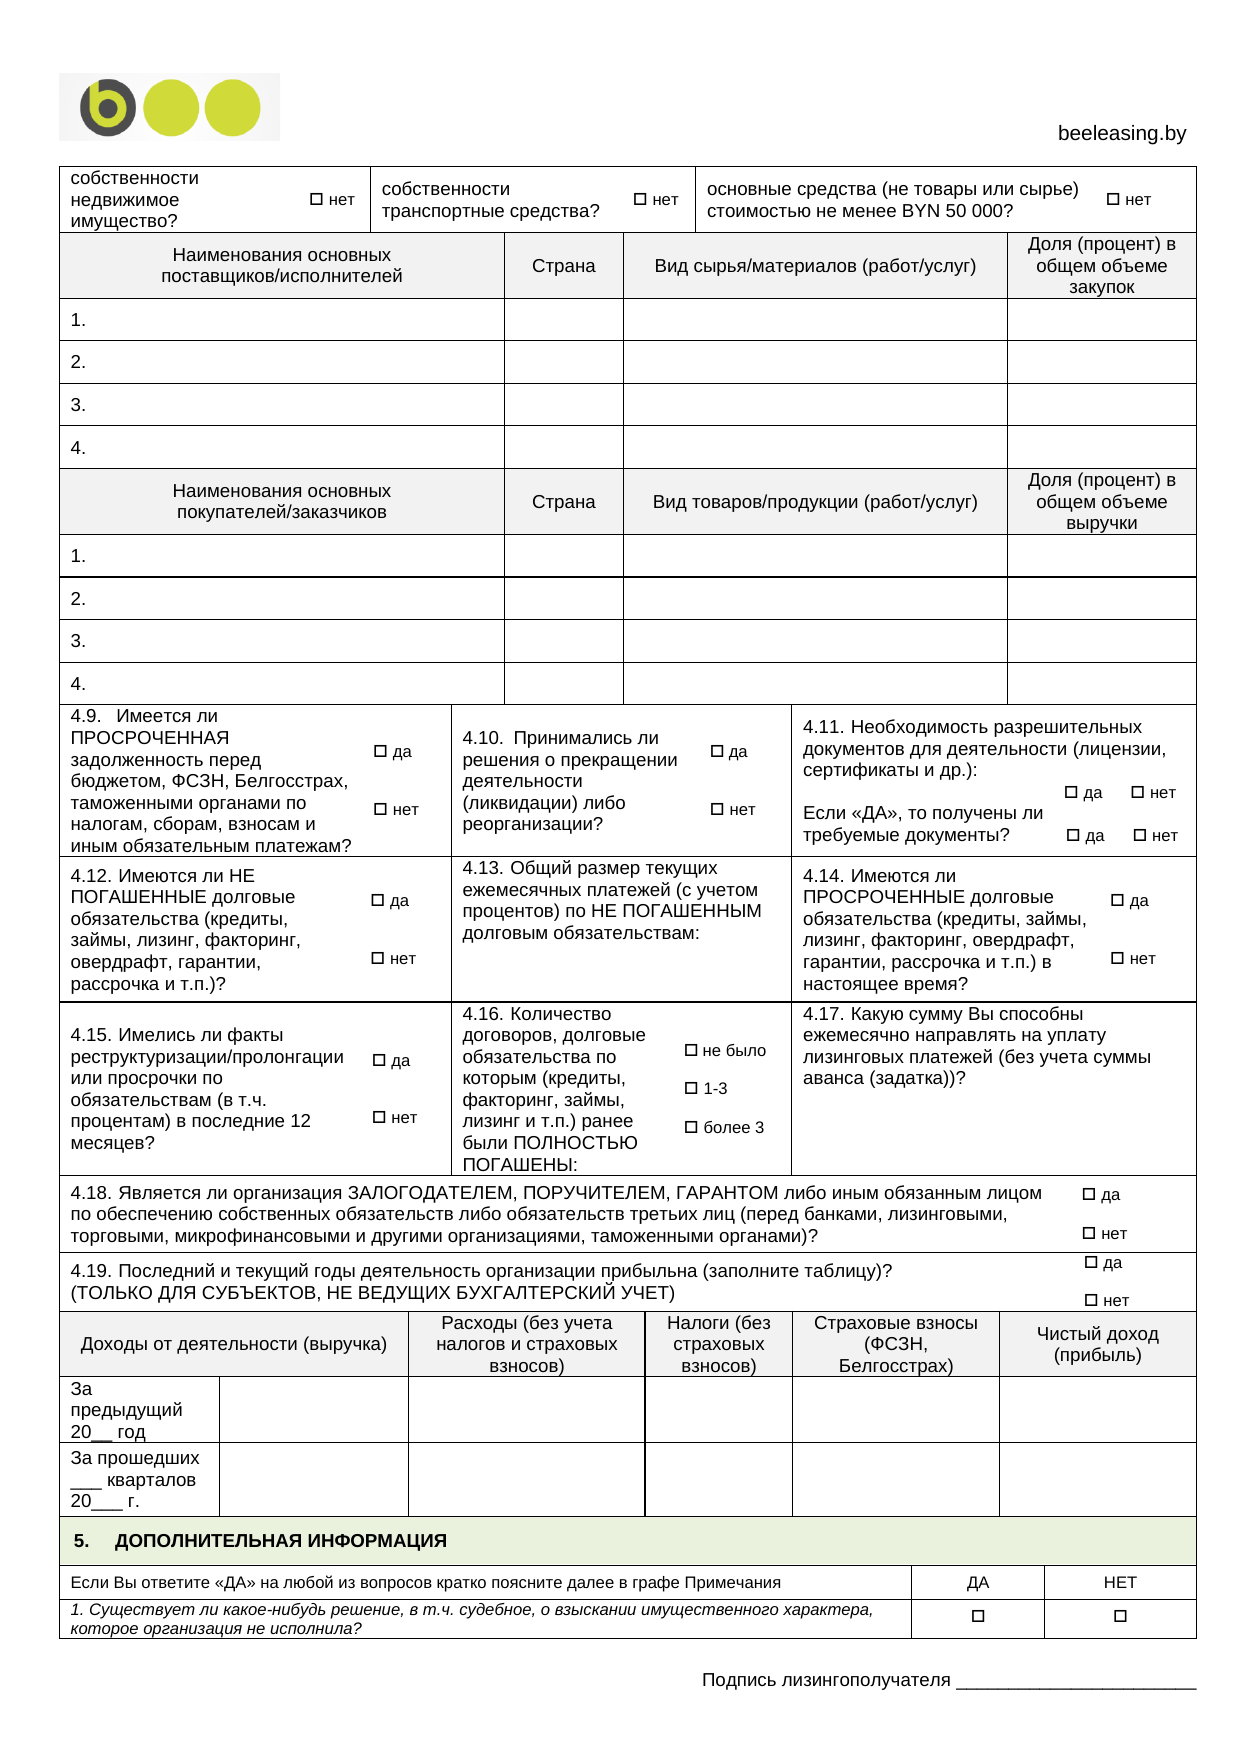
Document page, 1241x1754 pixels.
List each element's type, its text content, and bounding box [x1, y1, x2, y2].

table_cell [624, 299, 1007, 340]
table_cell 4. [60, 663, 504, 704]
table_cell [220, 1443, 408, 1516]
table_cell Имеется ли в собственности иные основные средства (не товары или сырье) стоимостью не менее BYN 50 000? [696, 167, 1094, 232]
table_cell 1. [60, 535, 504, 576]
table_cell да нет [698, 705, 791, 856]
table_cell да нет [1094, 167, 1196, 232]
table_cell Доля (процент) в общем объеме закупок [1008, 233, 1196, 298]
table_cell [505, 426, 623, 468]
table_cell [505, 663, 623, 704]
table_cell [1008, 535, 1196, 576]
table_cell не было 1-3 более 3 [673, 1003, 791, 1175]
table_cell да нет [1070, 1176, 1196, 1252]
table_cell Налоги (без страховых взносов) [646, 1312, 792, 1376]
table_cell За предыдущий 20__ год [60, 1377, 219, 1442]
table_cell [1008, 620, 1196, 662]
table_cell Расходы (без учета налогов и страховых взносов) [409, 1312, 644, 1376]
table_cell [1000, 1377, 1196, 1442]
table_cell Принимались ли решения о прекращении деятельности (ликвидации) либо реорганизации? [452, 705, 698, 856]
table_cell Доля (процент) в общем объеме выручки [1008, 469, 1196, 534]
table_cell [624, 384, 1007, 425]
table_cell [409, 1443, 644, 1516]
table_cell 2. [60, 341, 504, 383]
table_cell Имеется ли ПРОСРОЧЕННАЯ задолженность перед бюджетом, ФСЗН, Белгосстрах, таможенными органами по налогам, сборам, взносам и иным обязательным платежам? [60, 705, 373, 856]
table_cell [624, 535, 1007, 576]
table_cell [646, 1443, 792, 1516]
table_cell да нет [621, 167, 695, 232]
table_cell Страховые взносы (ФСЗН, Белгосстрах) [793, 1312, 999, 1376]
table_cell Имеется ли в собственности недвижимое имущество? [60, 167, 298, 232]
table_cell [505, 535, 623, 576]
table_cell Является ли организация ЗАЛОГОДАТЕЛЕМ, ПОРУЧИТЕЛЕМ, ГАРАНТОМ либо иным обязанным лицом по обеспечению собственных обязательств либо обязательств третьих лиц (перед банками, лизинговыми, торговыми, микрофинансовыми и другими организациями, таможенными органами)? [60, 1176, 1070, 1252]
table_cell Последний и текущий годы деятельность организации прибыльна (заполните таблицу)? (ТОЛЬКО ДЛЯ СУБЪЕКТОВ, НЕ ВЕДУЩИХ БУХГАЛТЕРСКИЙ УЧЕТ) [60, 1253, 1072, 1311]
table_cell 1. [60, 299, 504, 340]
table_cell Чистый доход (прибыль) [1000, 1312, 1196, 1376]
table_cell Если Вы ответите «ДА» на любой из вопросов кратко поясните далее в графе Примечания [60, 1566, 911, 1598]
table_cell Необходимость разрешительных документов для деятельности (лицензии, сертификаты и др.): да нет Если «ДА», то получены ли требуемые документы? да нет [792, 705, 1196, 856]
table_cell Количество договоров, долговые обязательства по которым (кредиты, факторинг, займы, лизинг и т.п.) ранее были ПОЛНОСТЬЮ ПОГАШЕНЫ: [452, 1003, 672, 1175]
table_cell 2. [60, 578, 504, 619]
table_cell [624, 341, 1007, 383]
table_cell [793, 1443, 999, 1516]
table_cell Имелись ли факты реструктуризации/пролонгации или просрочки по обязательствам (в т.ч. процентам) в последние 12 месяцев? [60, 1003, 360, 1175]
table_cell да нет [1072, 1253, 1196, 1311]
table_cell За прошедших ___ кварталов 20___ г. [60, 1443, 219, 1516]
table_cell да нет [360, 1003, 451, 1175]
table_cell [1000, 1443, 1196, 1516]
table_cell [646, 1377, 792, 1442]
table_cell [1008, 384, 1196, 425]
table_cell [1045, 1600, 1196, 1638]
table_cell [505, 620, 623, 662]
table_cell Вид товаров/продукции (работ/услуг) [624, 469, 1007, 534]
picture [59, 73, 281, 141]
table_cell [912, 1600, 1044, 1638]
table_cell 1. Существует ли какое-нибудь решение, в т.ч. судебное, о взыскании имущественного характера, которое организация не исполнила? [60, 1600, 911, 1638]
table_cell 3. [60, 384, 504, 425]
table_cell [1008, 341, 1196, 383]
table_cell 3. [60, 620, 504, 662]
table_cell Вид сырья/материалов (работ/услуг) [624, 233, 1007, 298]
table_cell [409, 1377, 644, 1442]
table_cell [505, 299, 623, 340]
table_cell [220, 1377, 408, 1442]
table_cell да нет [359, 857, 451, 1001]
table_cell Доходы от деятельности (выручка) [60, 1312, 408, 1376]
table_cell [1008, 299, 1196, 340]
table_cell [505, 341, 623, 383]
table_cell Наименования основных покупателей/заказчиков [60, 469, 504, 534]
table_cell [1008, 426, 1196, 468]
table_cell Страна [505, 233, 623, 298]
table_cell Имеются ли ПРОСРОЧЕННЫЕ долговые обязательства (кредиты, займы, лизинг, факторинг, овердрафт, гарантии, рассрочка и т.п.) в настоящее время? [792, 857, 1098, 1001]
table_cell [624, 620, 1007, 662]
table_cell [1008, 663, 1196, 704]
table_cell Какую сумму Вы способны ежемесячно направлять на уплату лизинговых платежей (без учета суммы аванса (задатка))? [792, 1003, 1196, 1175]
table_cell да нет [298, 167, 370, 232]
table_cell Общий размер текущих ежемесячных платежей (с учетом процентов) по НЕ ПОГАШЕННЫМ долговым обязательствам: [452, 857, 791, 1001]
table_cell НЕТ [1045, 1566, 1196, 1598]
table_cell ДА [912, 1566, 1044, 1598]
table_cell да нет [1099, 857, 1196, 1001]
table_cell Имеются ли в собственности транспортные средства? [371, 167, 621, 232]
table_cell [624, 426, 1007, 468]
table_cell Имеются ли НЕ ПОГАШЕННЫЕ долговые обязательства (кредиты, займы, лизинг, факторинг, овердрафт, гарантии, рассрочка и т.п.)? [60, 857, 359, 1001]
table_cell Страна [505, 469, 623, 534]
table_cell да нет [373, 705, 451, 856]
table_cell ДОПОЛНИТЕЛЬНАЯ ИНФОРМАЦИЯ [60, 1517, 1196, 1564]
table_cell [793, 1377, 999, 1442]
table_cell 4. [60, 426, 504, 468]
table_cell Наименования основных поставщиков/исполнителей [60, 233, 504, 298]
table_cell [505, 384, 623, 425]
table_cell [505, 578, 623, 619]
table_cell [624, 578, 1007, 619]
table_cell [1008, 578, 1196, 619]
table_cell [624, 663, 1007, 704]
